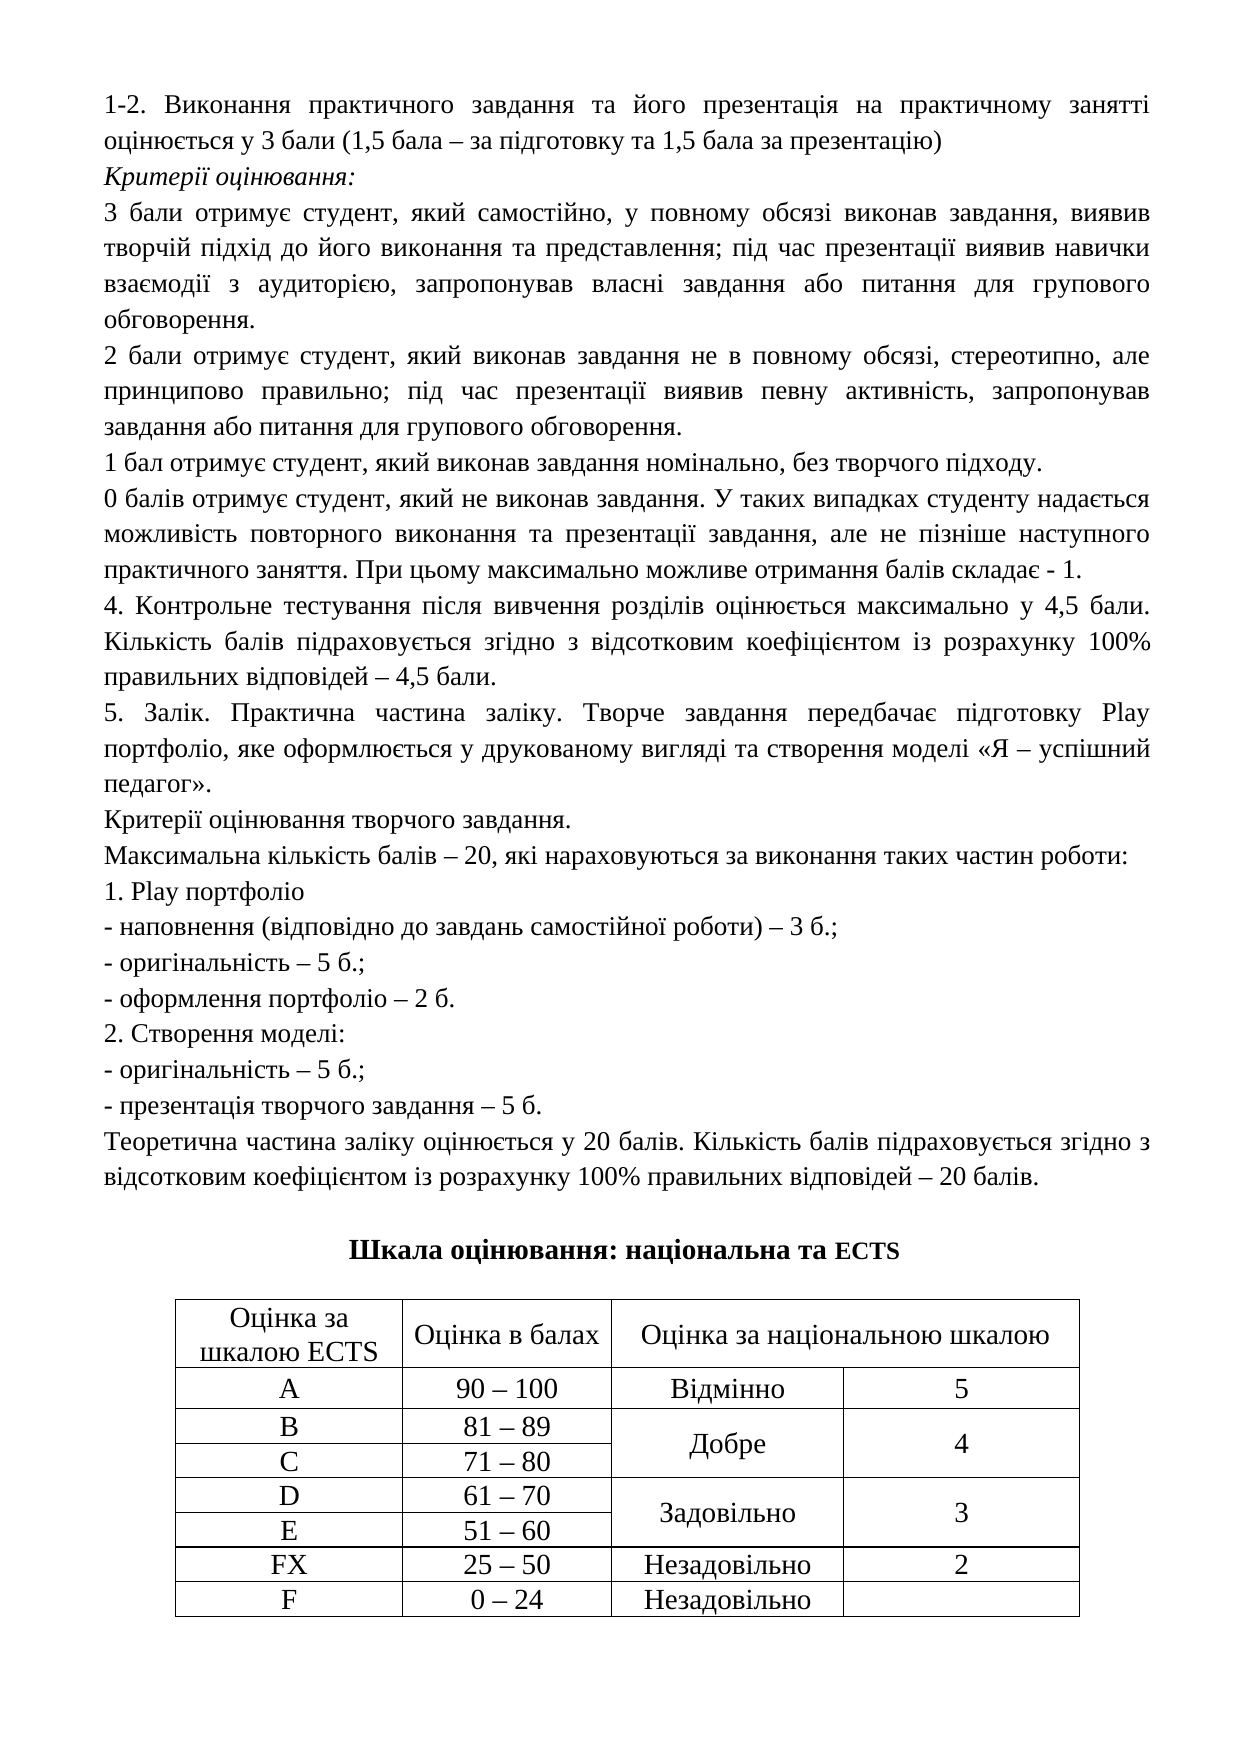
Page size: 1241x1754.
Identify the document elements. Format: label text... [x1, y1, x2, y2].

table_cell 2 [844, 1548, 1079, 1581]
table_cell 3 [844, 1478, 1079, 1546]
table_cell 90 – 100 [403, 1368, 611, 1408]
table_cell F [176, 1582, 402, 1616]
text - презентація творчого завдання – 5 б. [103, 1089, 1152, 1120]
text 1 бал отримує студент, який виконав завдання номінально, без творчого підходу. [103, 446, 1152, 477]
text Максимальна кількість балів – 20, які нараховуються за виконання таких частин роботи: [103, 839, 1152, 870]
text - наповнення (відповідно до завдань самостійної роботи) – 3 б.; [103, 910, 1152, 942]
table_header Оцінка за шкалою ECTS [176, 1300, 402, 1367]
table_cell Задовільно [612, 1478, 843, 1546]
table_cell [844, 1582, 1079, 1616]
table_cell 4 [844, 1409, 1079, 1477]
text 1. Play портфоліо [103, 875, 1152, 906]
text Критерії оцінювання: [103, 160, 1152, 191]
table_cell D [176, 1478, 402, 1512]
table_cell 81 – 89 [403, 1409, 611, 1443]
table_cell 25 – 50 [403, 1548, 611, 1581]
text - оформлення портфоліо – 2 б. [103, 982, 1152, 1013]
table_cell 71 – 80 [403, 1444, 611, 1477]
table_cell 5 [844, 1368, 1079, 1408]
table_cell Незадовільно [612, 1548, 843, 1581]
table_cell Відмінно [612, 1368, 843, 1408]
table_cell Незадовільно [612, 1582, 843, 1616]
list Шкала оцінювання: національна та ECTS [97, 1232, 1152, 1266]
table_header Оцінка в балах [403, 1300, 611, 1367]
table_cell В [176, 1409, 402, 1443]
table_cell Добре [612, 1409, 843, 1477]
table_cell E [176, 1513, 402, 1546]
text 1-2. Виконання практичного завдання та його презентація на практичному занятті оцінюється у 3 бали (1,5 бала – за підготовку та 1,5 бала за презентацію) [103, 89, 1152, 156]
table_header Оцінка за національною шкалою [612, 1300, 1079, 1367]
text 2 бали отримує студент, який виконав завдання не в повному обсязі, стереотипно, але принципово правильно; під час презентації виявив певну активність, запропонував завдання або питання для групового обговорення. [103, 339, 1152, 441]
text Теоретична частина заліку оцінюється у 20 балів. Кількість балів підраховується згідно з відсотковим коефіцієнтом із розрахунку 100% правильних відповідей – 20 балів. [103, 1125, 1152, 1192]
table_cell 0 – 24 [403, 1582, 611, 1616]
table_cell С [176, 1444, 402, 1477]
text 0 балів отримує студент, який не виконав завдання. У таких випадках студенту надається можливість повторного виконання та презентації завдання, але не пізніше наступного практичного заняття. При цьому максимально можливе отримання балів складає - 1. [103, 482, 1152, 584]
text 2. Створення моделі: [103, 1018, 1152, 1049]
text 5. Залік. Практична частина заліку. Творче завдання передбачає підготовку Play портфоліо, яке оформлюється у друкованому вигляді та створення моделі «Я – успішний педагог». [103, 696, 1152, 799]
text 4. Контрольне тестування після вивчення розділів оцінюється максимально у 4,5 бали. Кількість балів підраховується згідно з відсотковим коефіцієнтом із розрахунку 100% правильних відповідей – 4,5 бали. [103, 589, 1152, 691]
table_cell 51 – 60 [403, 1513, 611, 1546]
text 3 бали отримує студент, який самостійно, у повному обсязі виконав завдання, виявив творчій підхід до його виконання та представлення; під час презентації виявив навички взаємодії з аудиторією, запропонував власні завдання або питання для групового обговорення. [103, 196, 1152, 334]
text Критерії оцінювання творчого завдання. [103, 803, 1152, 834]
text - оригінальність – 5 б.; [103, 1053, 1152, 1084]
text - оригінальність – 5 б.; [103, 946, 1152, 977]
table_cell FX [176, 1548, 402, 1581]
table_cell А [176, 1368, 402, 1408]
table_cell 61 – 70 [403, 1478, 611, 1512]
